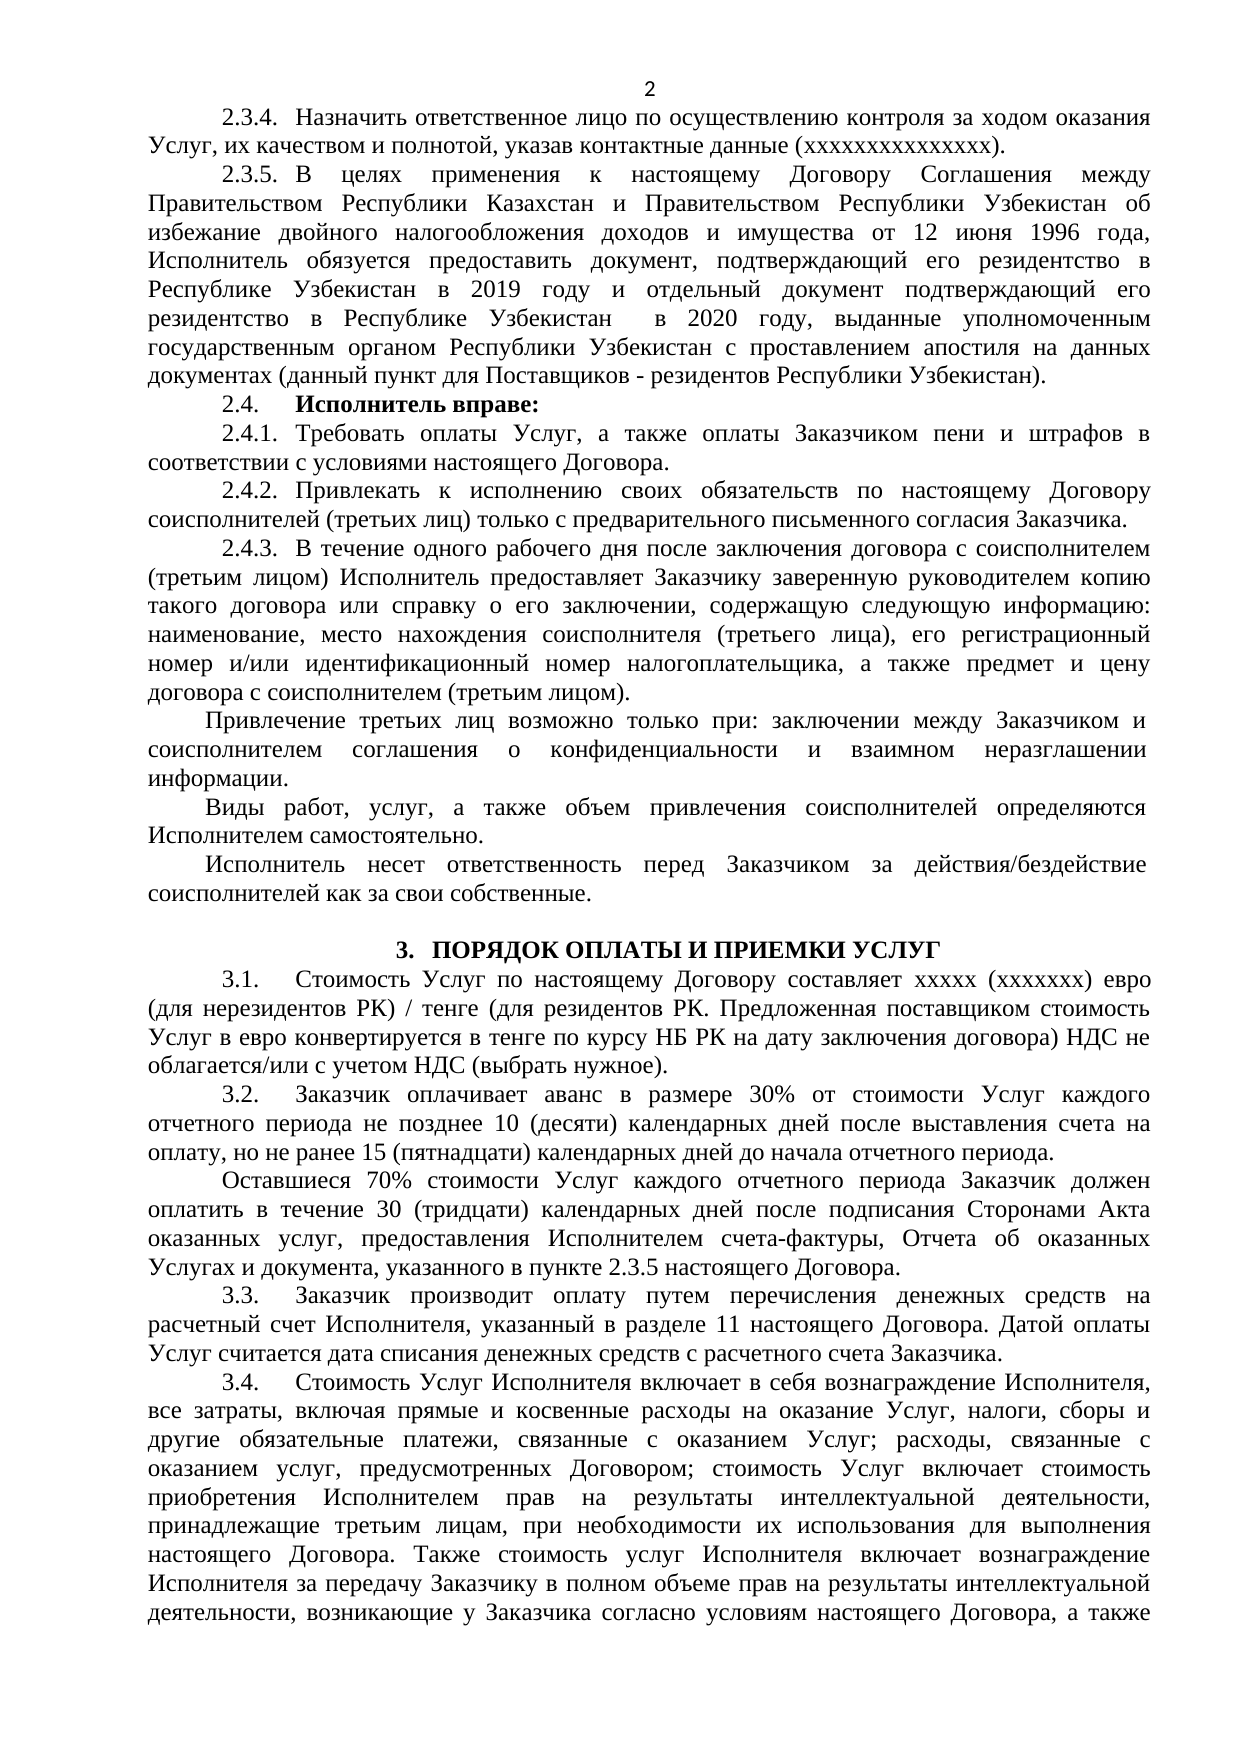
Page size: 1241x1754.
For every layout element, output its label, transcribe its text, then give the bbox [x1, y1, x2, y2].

list Виды работ, услуг, а также объем привлечения соисполнителей определяются Исполнителем самостоятельно. [148, 792, 1147, 849]
list Исполнитель несет ответственность перед Заказчиком за действия/бездействие соисполнителей как за свои собственные. [148, 849, 1147, 907]
list Требовать оплаты Услуг, а также оплаты Заказчиком пени и штрафов в соответствии с условиями настоящего Договора. [148, 418, 1152, 476]
list Назначить ответственное лицо по осуществлению контроля за ходом оказания Услуг, их качеством и полнотой, указав контактные данные (xxxxxxxxxxxxxxx). [148, 102, 1152, 159]
list В течение одного рабочего дня после заключения договора с соисполнителем (третьим лицом) Исполнитель предоставляет Заказчику заверенную руководителем копию такого договора или справку о его заключении, содержащую следующую информацию: наименование, место нахождения соисполнителя (третьего лица), его регистрационный номер и/или идентификационный номер налогоплательщика, а также предмет и цену договора с соисполнителем (третьим лицом). [148, 533, 1152, 706]
list Оставшиеся 70% стоимости Услуг каждого отчетного периода Заказчик должен оплатить в течение 30 (тридцати) календарных дней после подписания Сторонами Акта оказанных услуг, предоставления Исполнителем счета-фактуры, Отчета об оказанных Услугах и документа, указанного в пункте 2.3.5 настоящего Договора. [148, 1166, 1152, 1281]
list Привлечение третьих лиц возможно только при: заключении между Заказчиком и соисполнителем соглашения о конфиденциальности и взаимном неразглашении информации. [148, 706, 1147, 792]
list Стоимость Услуг по настоящему Договору составляет xxxxx (xxxxxxx) евро (для нерезидентов РК) / тенге (для резидентов РК. Предложенная поставщиком стоимость Услуг в евро конвертируется в тенге по курсу НБ РК на дату заключения договора) НДС не облагается/или с учетом НДС (выбрать нужное). [148, 964, 1152, 1079]
list Заказчик производит оплату путем перечисления денежных средств на расчетный счет Исполнителя, указанный в разделе 11 настоящего Договора. Датой оплаты Услуг считается дата списания денежных средств с расчетного счета Заказчика. [148, 1281, 1152, 1367]
text 2.4. Исполнитель вправе: [148, 389, 1152, 418]
list Привлекать к исполнению своих обязательств по настоящему Договору соисполнителей (третьих лиц) только с предварительного письменного согласия Заказчика. [148, 476, 1152, 533]
list ПОРЯДОК ОПЛАТЫ И ПРИЕМКИ УСЛУГ [185, 936, 1152, 964]
list В целях применения к настоящему Договору Соглашения между Правительством Республики Казахстан и Правительством Республики Узбекистан об избежание двойного налогообложения доходов и имущества от 12 июня 1996 года, Исполнитель обязуется предоставить документ, подтверждающий его резидентство в Республике Узбекистан в 2019 году и отдельный документ подтверждающий его резидентство в Республике Узбекистан в 2020 году, выданные уполномоченным государственным органом Республики Узбекистан с проставлением апостиля на данных документах (данный пункт для Поставщиков - резидентов Республики Узбекистан). [148, 159, 1152, 389]
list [148, 1367, 1152, 1626]
list Заказчик оплачивает аванс в размере 30% от стоимости Услуг каждого отчетного периода не позднее 10 (десяти) календарных дней после выставления счета на оплату, но не ранее 15 (пятнадцати) календарных дней до начала отчетного периода. [148, 1079, 1152, 1166]
